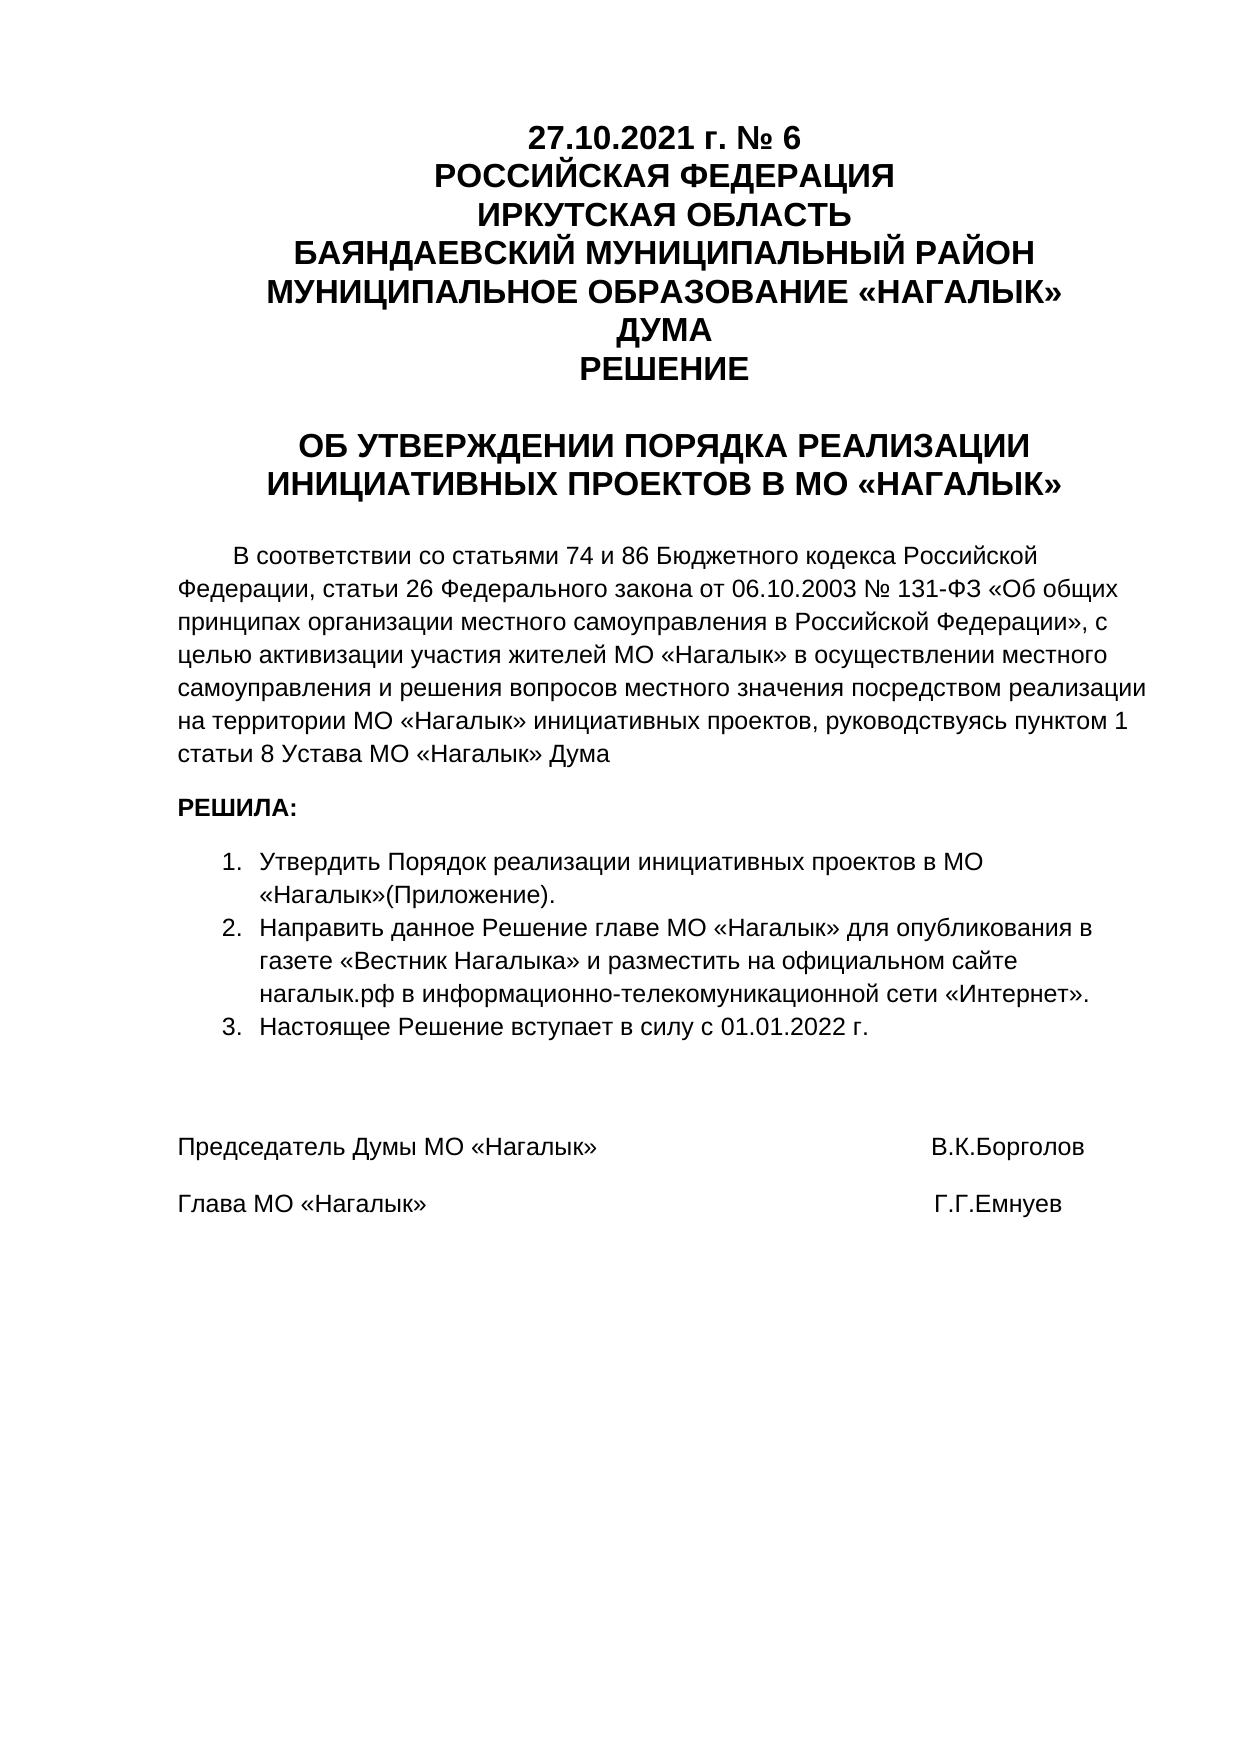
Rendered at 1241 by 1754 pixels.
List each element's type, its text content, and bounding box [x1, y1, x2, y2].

text Председатель Думы МО «Нагалык» В.К.Борголов [177, 1132, 1152, 1161]
text РОССИЙСКАЯ ФЕДЕРАЦИЯ [177, 157, 1152, 195]
text МУНИЦИПАЛЬНОЕ ОБРАЗОВАНИЕ «НАГАЛЫК» [177, 272, 1152, 310]
text В соответствии со статьями 74 и 86 Бюджетного кодекса Российской Федерации, статьи 26 Федерального закона от 06.10.2003 № 131-ФЗ «Об общих принципах организации местного самоуправления в Российской Федерации», с целью активизации участия жителей МО «Нагалык» в осуществлении местного самоуправления и решения вопросов местного значения посредством реализации на территории МО «Нагалык» инициативных проектов, руководствуясь пунктом 1 статьи 8 Устава МО «Нагалык» Дума [177, 541, 1152, 768]
text БАЯНДАЕВСКИЙ МУНИЦИПАЛЬНЫЙ РАЙОН [177, 233, 1152, 272]
text РЕШЕНИЕ [177, 349, 1152, 387]
list Направить данное Решение главе МО «Нагалык» для опубликования в газете «Вестник Нагалыка» и разместить на официальном сайте нагалык.рф в информационно-телекомуникационной сети «Интернет». [222, 913, 1152, 1008]
text ДУМА [177, 310, 1152, 349]
text РЕШИЛА: [177, 793, 1152, 822]
list Утвердить Порядок реализации инициативных проектов в МО «Нагалык»(Приложение). [222, 847, 1152, 908]
text ИРКУТСКАЯ ОБЛАСТЬ [177, 195, 1152, 233]
text Глава МО «Нагалык» Г.Г.Емнуев [177, 1189, 1152, 1218]
text 27.10.2021 г. № 6 [177, 118, 1152, 157]
text ОБ УТВЕРЖДЕНИИ ПОРЯДКА РЕАЛИЗАЦИИ ИНИЦИАТИВНЫХ ПРОЕКТОВ В МО «НАГАЛЫК» [177, 426, 1152, 502]
list Настоящее Решение вступает в силу с 01.01.2022 г. [222, 1012, 1152, 1041]
